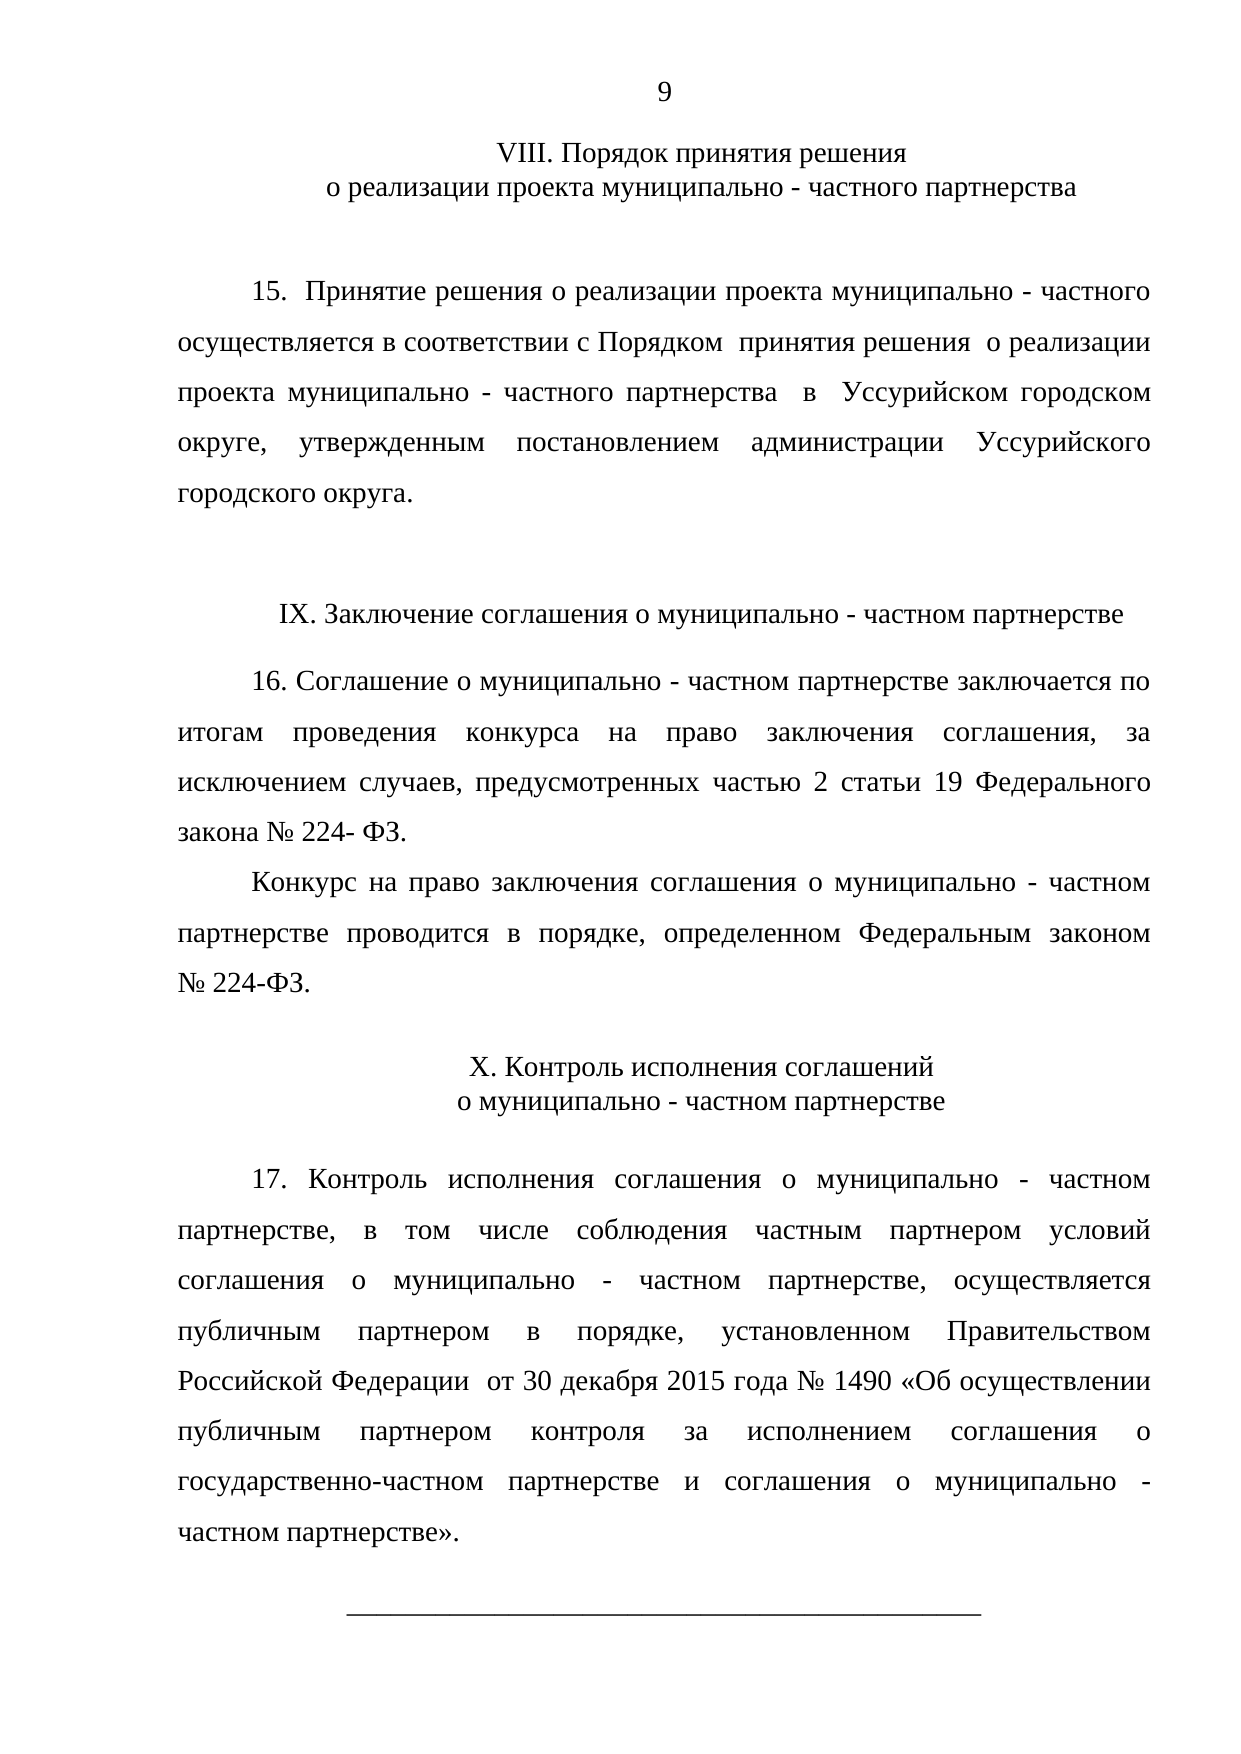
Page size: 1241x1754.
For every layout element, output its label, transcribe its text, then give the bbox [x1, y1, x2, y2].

text Конкурс на право заключения соглашения о муниципально - частном партнерстве проводится в порядке, определенном Федеральным законом № 224-ФЗ. [177, 864, 1152, 999]
text X. Контроль исполнения соглашений [177, 1049, 1152, 1083]
text 16. Соглашение о муниципально - частном партнерстве заключается по итогам проведения конкурса на право заключения соглашения, за исключением случаев, предусмотренных частью 2 статьи 19 Федерального закона № 224- ФЗ. [177, 663, 1152, 848]
text 15. Принятие решения о реализации проекта муниципально - частного осуществляется в соответствии с Порядком принятия решения о реализации проекта муниципально - частного партнерства в Уссурийском городском округе, утвержденным постановлением администрации Уссурийского городского округа. [177, 273, 1152, 508]
text о реализации проекта муниципально - частного партнерства [177, 169, 1152, 202]
text ___________________________________________ [177, 1585, 1152, 1618]
text о муниципально - частном партнерстве [177, 1083, 1152, 1116]
text 17. Контроль исполнения соглашения о муниципально - частном партнерстве, в том числе соблюдения частным партнером условий соглашения о муниципально - частном партнерстве, осуществляется публичным партнером в порядке, установленном Правительством Российской Федерации от 30 декабря 2015 года № 1490 «Об осуществлении публичным партнером контроля за исполнением соглашения о государственно-частном партнерстве и соглашения о муниципально - частном партнерстве». [177, 1162, 1152, 1547]
text IX. Заключение соглашения о муниципально - частном партнерстве [177, 596, 1152, 630]
text VIII. Порядок принятия решения [177, 135, 1152, 169]
